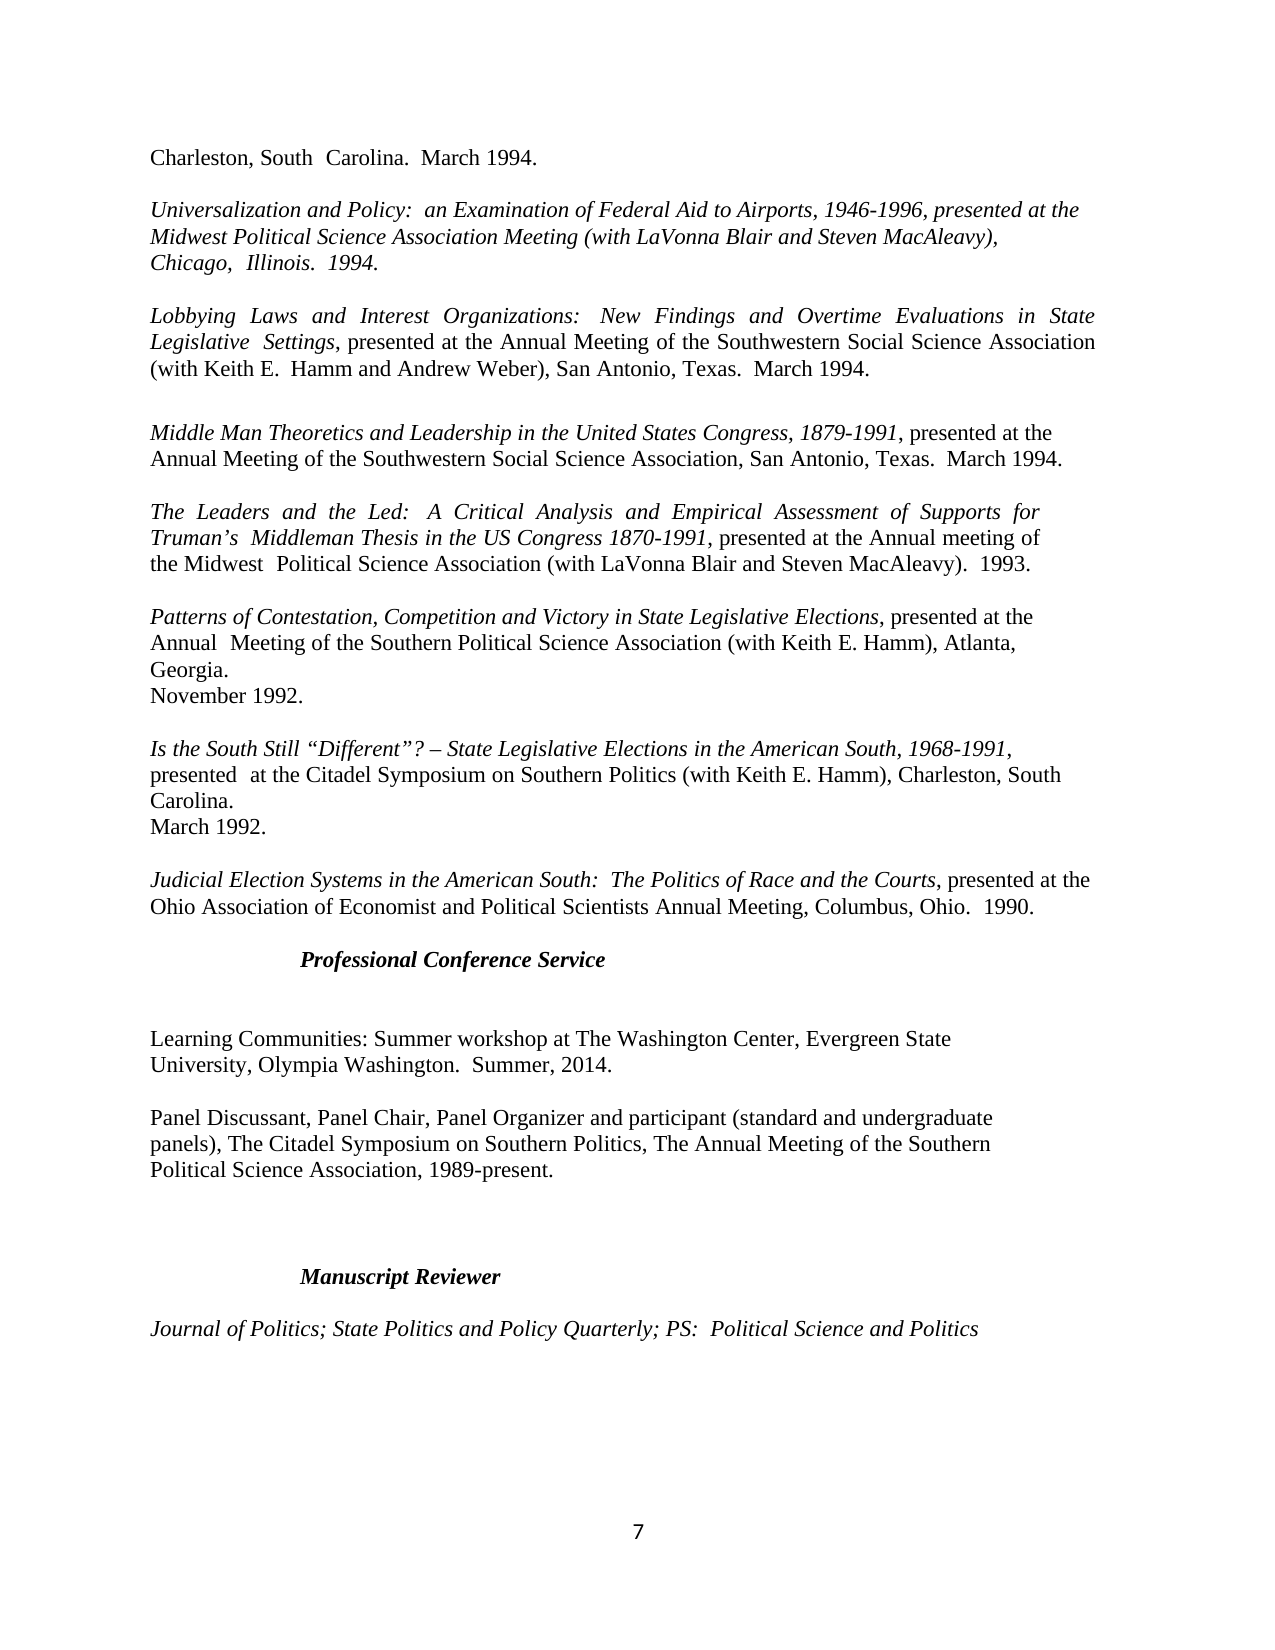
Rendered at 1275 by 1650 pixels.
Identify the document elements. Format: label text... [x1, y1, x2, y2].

text Judicial Election Systems in the American South: The Politics of Race and the Courts, presented at the Ohio Association of Economist and Political Scientists Annual Meeting, Columbus, Ohio. 1990. [150, 867, 1096, 919]
text The Leaders and the Led: A Critical Analysis and Empirical Assessment of Supports for Truman’s Middleman Thesis in the US Congress 1870-1991, presented at the Annual meeting of the Midwest Political Science Association (with LaVonna Blair and Steven MacAleavy). 1993. [150, 498, 1041, 577]
text March 1992. [150, 814, 1112, 840]
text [150, 144, 1087, 170]
text Middle Man Theoretics and Leadership in the United States Congress, 1879-1991, presented at the Annual Meeting of the Southwestern Social Science Association, San Antonio, Texas. March 1994. [150, 419, 1096, 471]
text Universalization and Policy: an Examination of Federal Aid to Airports, 1946-1996, presented at the Midwest Political Science Association Meeting (with LaVonna Blair and Steven MacAleavy), Chicago, Illinois. 1994. [150, 197, 1087, 276]
text Learning Communities: Summer workshop at The Washington Center, Evergreen State University, Olympia Washington. Summer, 2014. [150, 1024, 1016, 1077]
text Journal of Politics; State Politics and Policy Quarterly; PS: Political Science and Politics [150, 1315, 1112, 1342]
text November 1992. [150, 682, 1112, 709]
subtitle Manuscript Reviewer [300, 1263, 799, 1289]
text Is the South Still “Different”? – State Legislative Elections in the American South, 1968-1991, presented at the Citadel Symposium on Southern Politics (with Keith E. Hamm), Charleston, South Carolina. [150, 735, 1096, 814]
text Lobbying Laws and Interest Organizations: New Findings and Overtime Evaluations in State Legislative Settings, presented at the Annual Meeting of the Southwestern Social Science Association (with Keith E. Hamm and Andrew Weber), San Antonio, Texas. March 1994. [150, 302, 1096, 381]
text Patterns of Contestation, Competition and Victory in State Legislative Elections, presented at the Annual Meeting of the Southern Political Science Association (with Keith E. Hamm), Atlanta, Georgia. [150, 603, 1096, 682]
subtitle Professional Conference Service [300, 946, 799, 972]
text Panel Discussant, Panel Chair, Panel Organizer and participant (standard and undergraduate panels), The Citadel Symposium on Southern Politics, The Annual Meeting of the Southern Political Science Association, 1989-present. [150, 1104, 1016, 1183]
